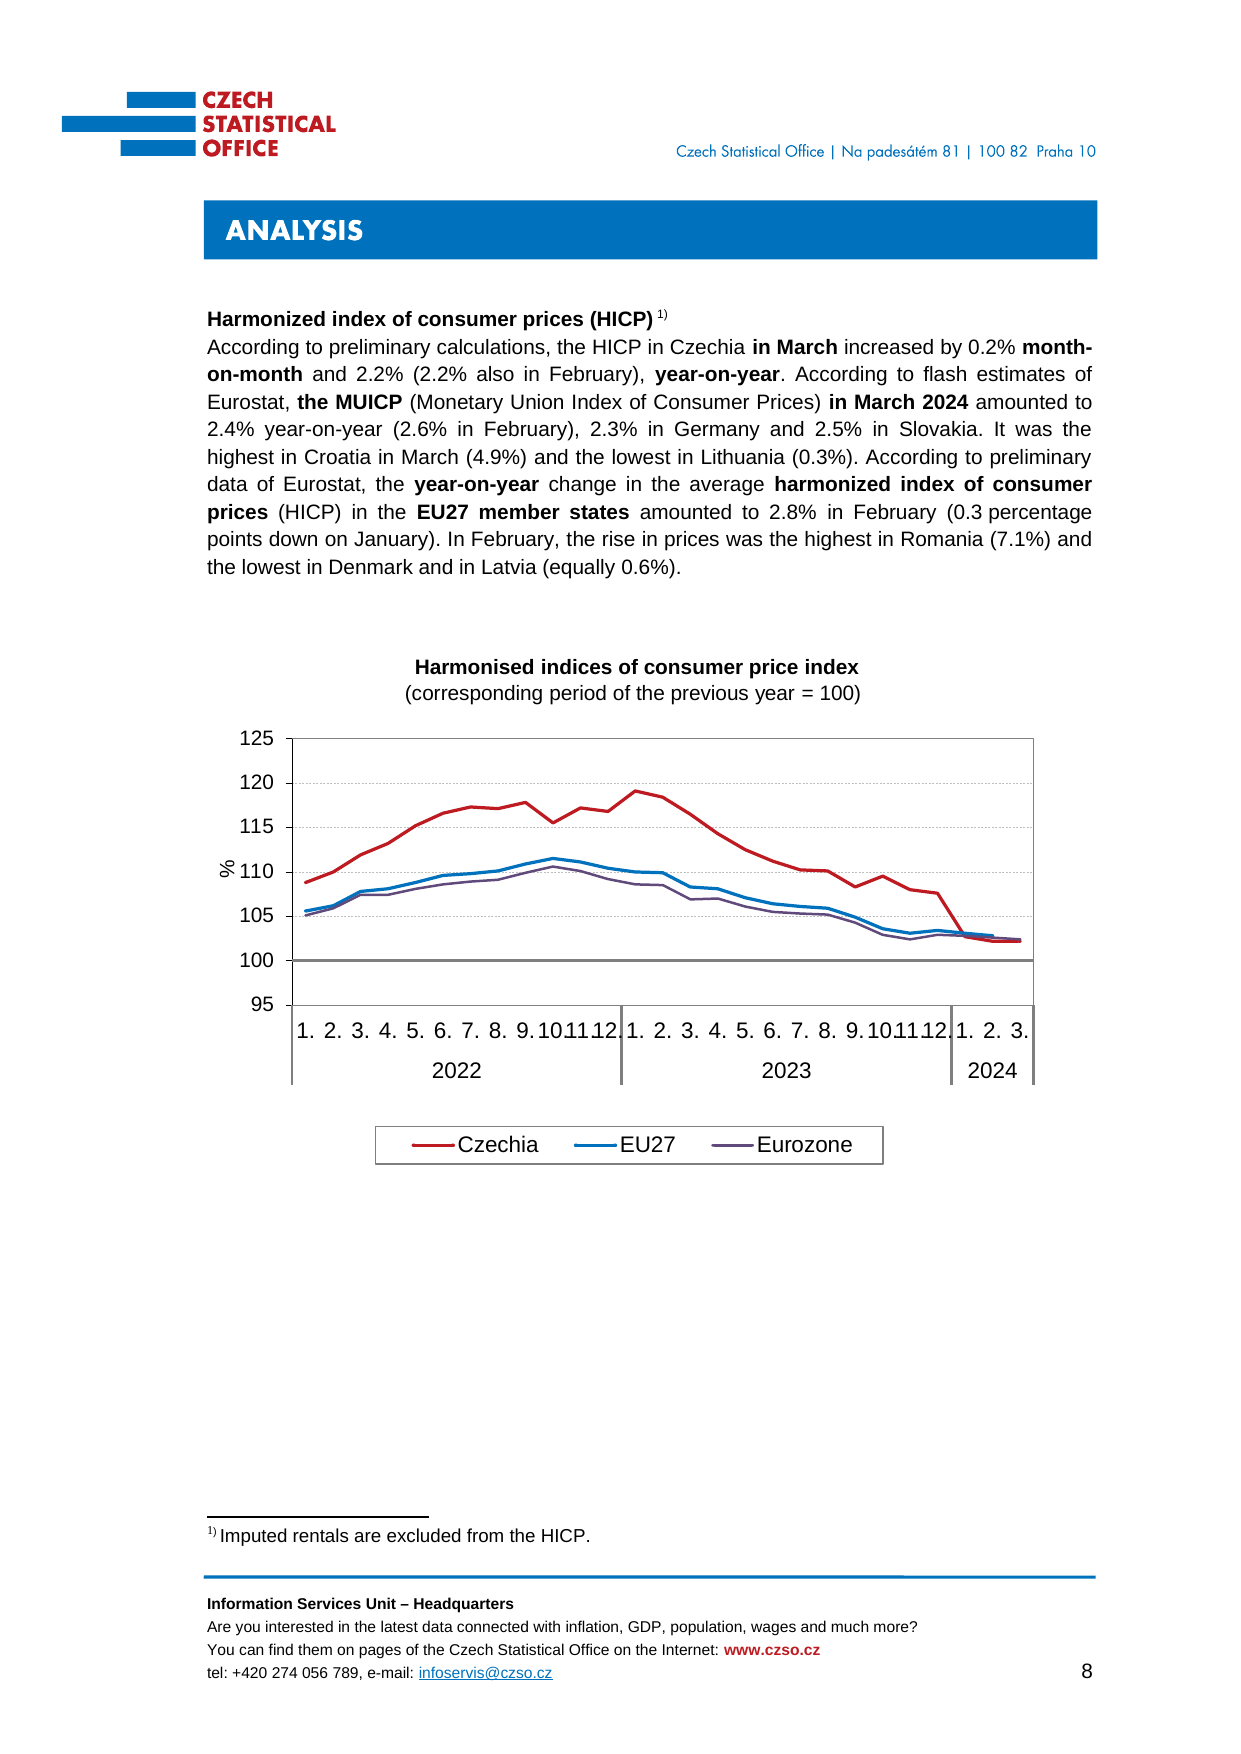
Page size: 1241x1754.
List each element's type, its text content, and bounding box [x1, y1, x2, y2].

text Harmonized index of consumer prices (HICP) ) [207, 307, 1092, 331]
text According to preliminary calculations, the HICP in Czechia in March increased by 0.2% month-on-month and 2.2% (2.2% also in February), year-on-year. According to flash estimates of Eurostat, the MUICP (Monetary Union Index of Consumer Prices) in March 2024 amounted to 2.4% year-on-year (2.6% in February), 2.3% in Germany and 2.5% in Slovakia. It was the highest in Croatia in March (4.9%) and the lowest in Lithuania (0.3%). According to preliminary data of Eurostat, the year-on-year change in the average harmonized index of consumer prices (HICP) in the EU27 member states amounted to 2.8% in February (0.3 percentage points down on January). In February, the rise in prices was the highest in Romania (7.1%) and the lowest in Denmark and in Latvia (equally 0.6%). [207, 334, 1092, 578]
